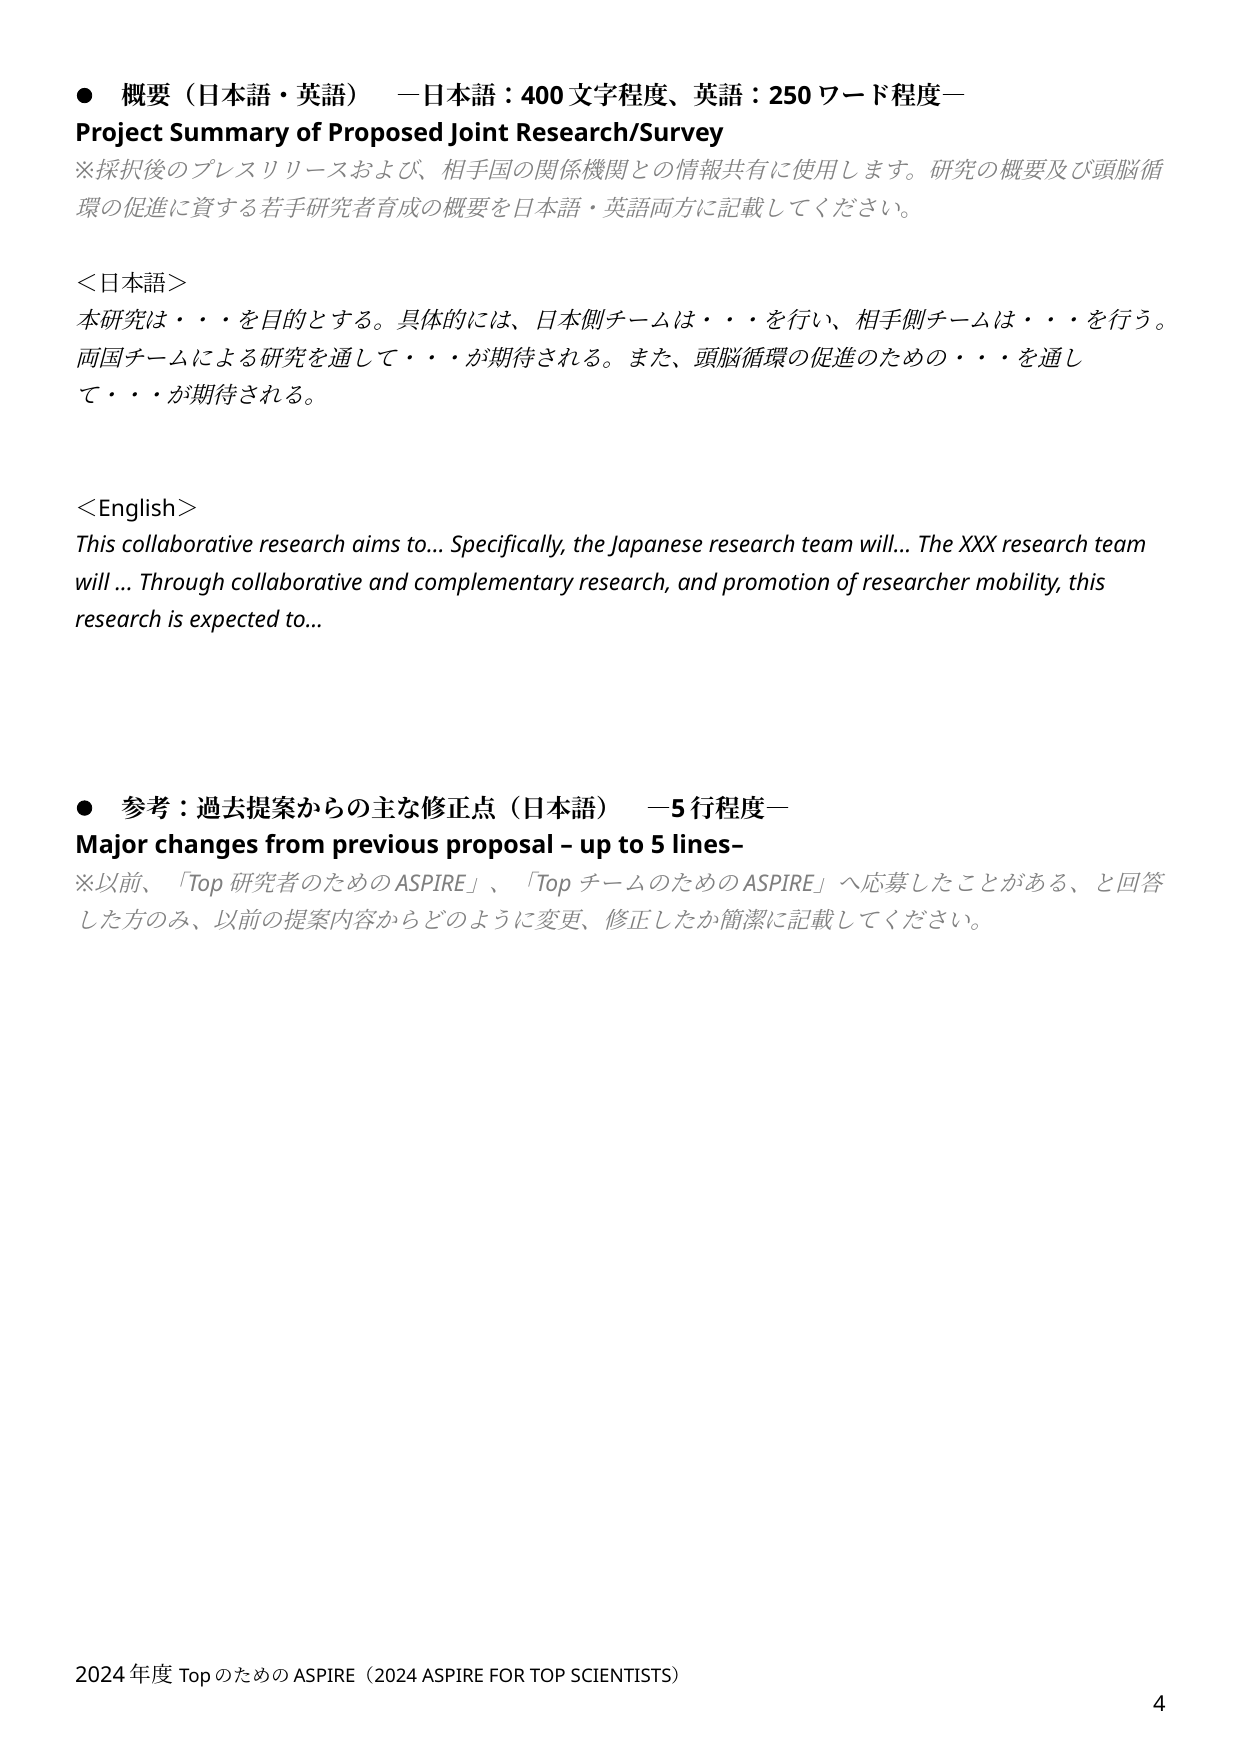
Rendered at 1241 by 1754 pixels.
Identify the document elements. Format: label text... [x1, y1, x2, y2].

text This collaborative research aims to… Specifically, the Japanese research team will... The XXX research team will ... Through collaborative and complementary research, and promotion of researcher mobility, this research is expected to... [75, 525, 1165, 637]
list 参考：過去提案からの主な修正点（日本語） ―5行程度― [75, 787, 1165, 825]
text ＜日本語＞ [75, 262, 1165, 300]
text ※以前、「Top研究者のためのASPIRE」、「TopチームのためのASPIRE」へ応募したことがある、と回答した方のみ、以前の提案内容からどのように変更、修正したか簡潔に記載してください。 [75, 862, 1165, 937]
text Major changes from previous proposal – up to 5 lines– [75, 825, 1165, 862]
text ＜English＞ [75, 487, 1165, 525]
list 概要（日本語・英語） ―日本語：400文字程度、英語：250ワード程度― [75, 75, 1165, 112]
text Project Summary of Proposed Joint Research/Survey [75, 112, 1165, 150]
text 本研究は・・・を目的とする。具体的には、日本側チームは・・・を行い、相手側チームは・・・を行う。両国チームによる研究を通して・・・が期待される。また、頭脳循環の促進のための・・・を通して・・・が期待される。 [75, 300, 1165, 412]
text ※採択後のプレスリリースおよび、相手国の関係機関との情報共有に使用します。研究の概要及び頭脳循環の促進に資する若手研究者育成の概要を日本語・英語両方に記載してください。 [75, 150, 1165, 225]
